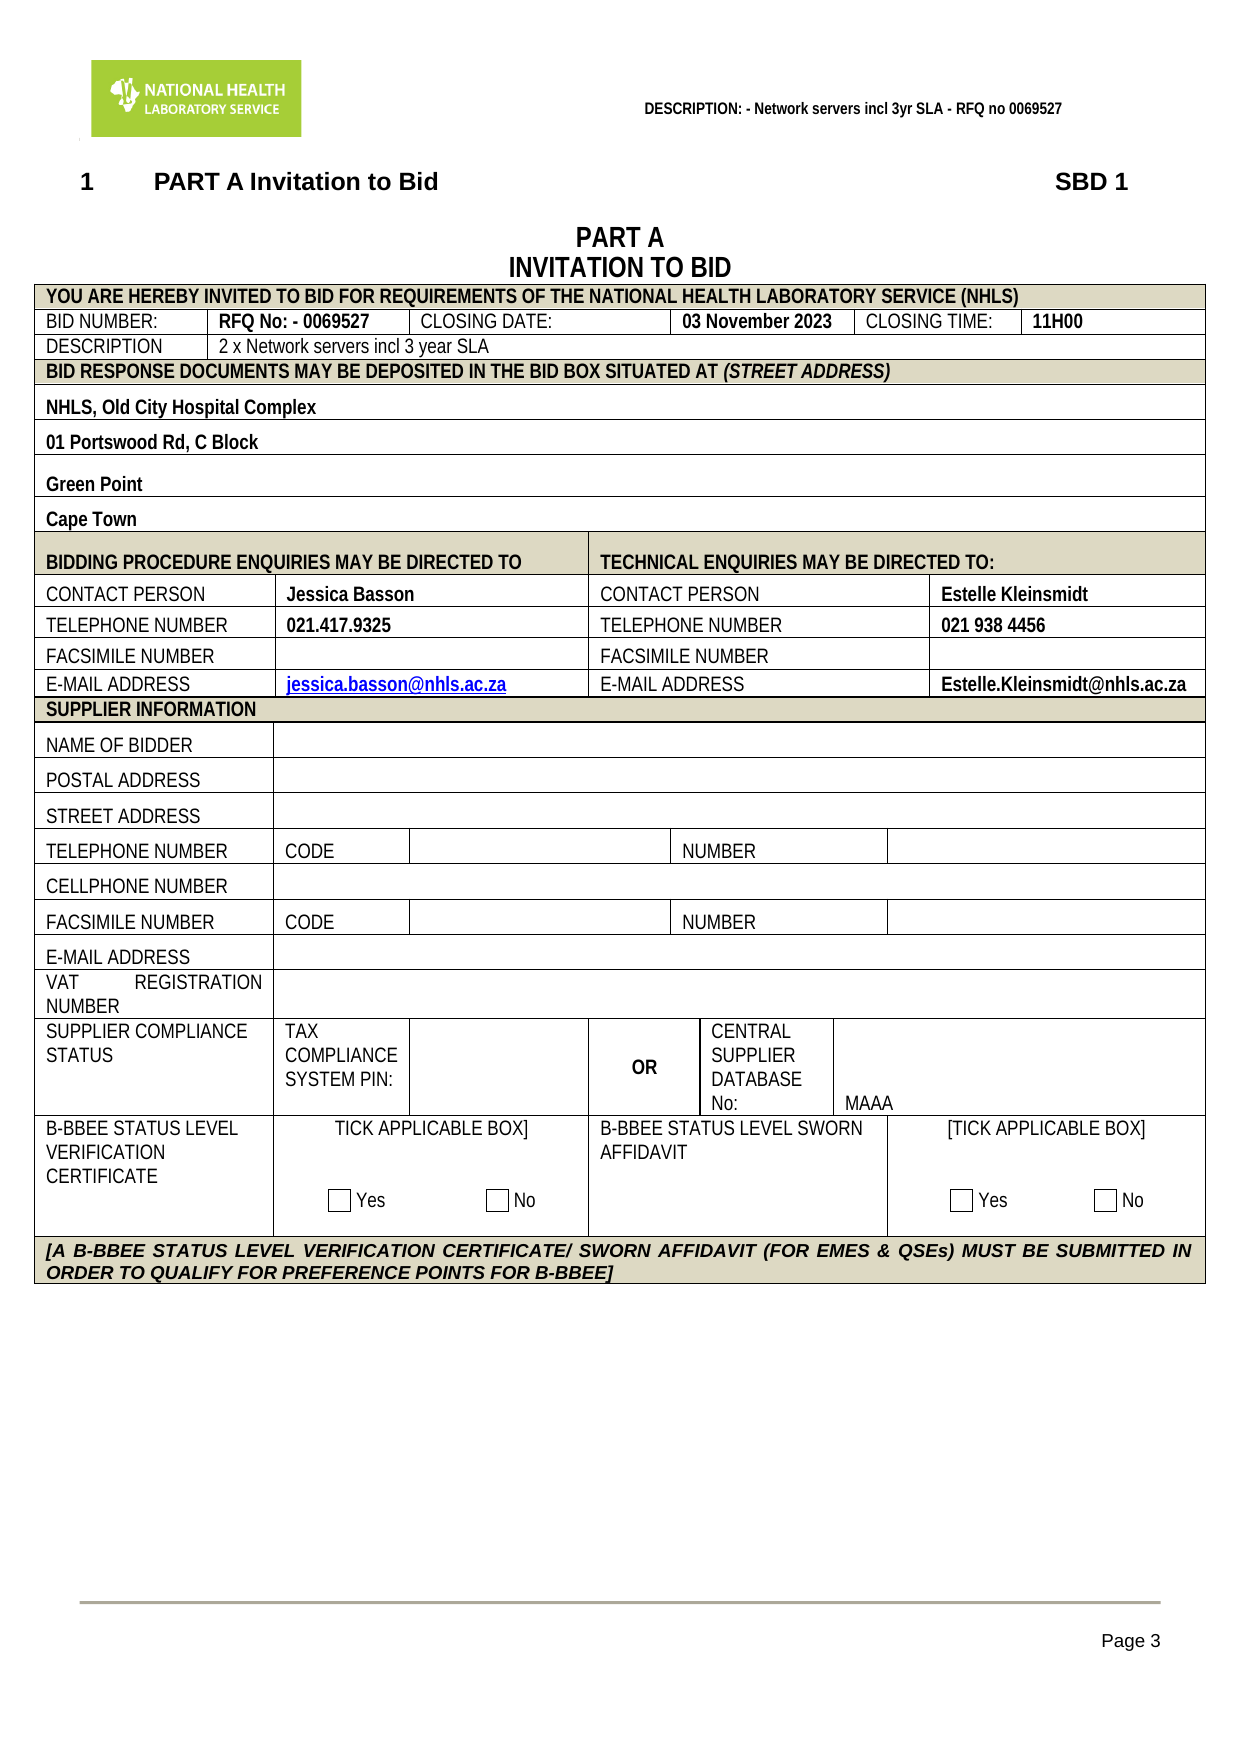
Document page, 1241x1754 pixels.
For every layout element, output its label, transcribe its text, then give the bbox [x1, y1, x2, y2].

table_cell FACSIMILE NUMBER [589, 638, 929, 668]
table_cell Green Point [35, 455, 1205, 496]
table_cell [930, 638, 1205, 668]
table_cell [410, 900, 670, 934]
table_cell [888, 900, 1205, 934]
table_cell OR [589, 1019, 699, 1115]
table_cell E-MAIL ADDRESS [35, 670, 275, 696]
table_cell [410, 1019, 588, 1115]
table_cell TAX COMPLIANCE SYSTEM PIN: [274, 1019, 409, 1115]
table_cell BID NUMBER: [35, 310, 207, 333]
table_cell 11H00 [1022, 310, 1205, 333]
table_cell TECHNICAL ENQUIRIES MAY BE DIRECTED TO: [589, 532, 1205, 574]
table_cell FACSIMILE NUMBER [35, 900, 273, 934]
table_cell [274, 970, 1205, 1018]
table_cell 2 x Network servers incl 3 year SLA [208, 335, 1205, 358]
table_cell B-BBEE STATUS LEVEL SWORN AFFIDAVIT [589, 1116, 887, 1236]
table_cell CLOSING TIME: [855, 310, 1021, 333]
table_cell CLOSING DATE: [410, 310, 670, 333]
table_header YOU ARE HEREBY INVITED TO BID FOR REQUIREMENTS OF THE NATIONAL HEALTH LABORATORY SERVICE (NHLS) [35, 285, 1205, 308]
table_cell SUPPLIER COMPLIANCE STATUS [35, 1019, 273, 1115]
table_cell 021 938 4456 [930, 607, 1205, 637]
subtitle PART A Invitation to Bid SBD 1 [80, 167, 1161, 195]
table_cell B-BBEE STATUS LEVEL VERIFICATION CERTIFICATE [35, 1116, 273, 1236]
title INVITATION TO BID [80, 254, 1161, 283]
table_cell CELLPHONE NUMBER [35, 864, 273, 898]
table_cell NAME OF BIDDER [35, 723, 273, 757]
table_cell 03 November 2023 [671, 310, 854, 333]
table_cell POSTAL ADDRESS [35, 758, 273, 792]
table_cell BIDDING PROCEDURE ENQUIRIES MAY BE DIRECTED TO [35, 532, 588, 574]
table_cell Estelle Kleinsmidt [930, 575, 1205, 606]
table_cell CENTRAL SUPPLIER DATABASE No: [701, 1019, 833, 1115]
table_cell NUMBER [671, 900, 887, 934]
table_cell E-MAIL ADDRESS [35, 935, 273, 969]
table_cell Estelle.Kleinsmidt@nhls.ac.za [930, 670, 1205, 696]
table_cell CODE [274, 900, 409, 934]
table_cell [274, 758, 1205, 792]
table_cell NHLS, Old City Hospital Complex [35, 385, 1205, 419]
table_cell [410, 829, 670, 863]
table_cell [274, 793, 1205, 828]
table_cell Cape Town [35, 497, 1205, 531]
table_cell TELEPHONE NUMBER [589, 607, 929, 637]
table_cell CONTACT PERSON [35, 575, 275, 606]
table_cell 01 Portswood Rd, C Block [35, 420, 1205, 454]
picture [91, 60, 302, 137]
table_cell NUMBER [671, 829, 887, 863]
table_cell TICK APPLICABLE BOX] Yes No [274, 1116, 588, 1236]
table_cell [A B-BBEE STATUS LEVEL VERIFICATION CERTIFICATE/ SWORN AFFIDAVIT (FOR EMES & QSEs) MUST BE SUBMITTED IN ORDER TO QUALIFY FOR PREFERENCE POINTS FOR B-BBEE] [35, 1237, 1205, 1283]
table_cell [276, 638, 588, 668]
table_cell [274, 864, 1205, 898]
table_cell [888, 829, 1205, 863]
table_cell STREET ADDRESS [35, 793, 273, 828]
table_cell TELEPHONE NUMBER [35, 607, 275, 637]
table_cell jessica.basson@nhls.ac.za [276, 670, 588, 696]
table_cell BID RESPONSE DOCUMENTS MAY BE DEPOSITED IN THE BID BOX SITUATED AT (STREET ADDRESS) [35, 360, 1205, 383]
table_cell RFQ No: - 0069527 [208, 310, 409, 333]
table_cell FACSIMILE NUMBER [35, 638, 275, 668]
table_cell VAT REGISTRATION NUMBER [35, 970, 273, 1018]
table_cell CONTACT PERSON [589, 575, 929, 606]
table_cell Jessica Basson [276, 575, 588, 606]
table_cell MAAA [834, 1019, 1205, 1115]
table_cell CODE [274, 829, 409, 863]
title PART A [80, 224, 1161, 254]
table_cell DESCRIPTION [35, 335, 207, 358]
table_cell [274, 935, 1205, 969]
table_cell SUPPLIER INFORMATION [35, 698, 1205, 721]
table_cell TELEPHONE NUMBER [35, 829, 273, 863]
table_cell [TICK APPLICABLE BOX] Yes No [888, 1116, 1205, 1236]
table_cell E-MAIL ADDRESS [589, 670, 929, 696]
table_cell [274, 723, 1205, 757]
table_cell 021.417.9325 [276, 607, 588, 637]
